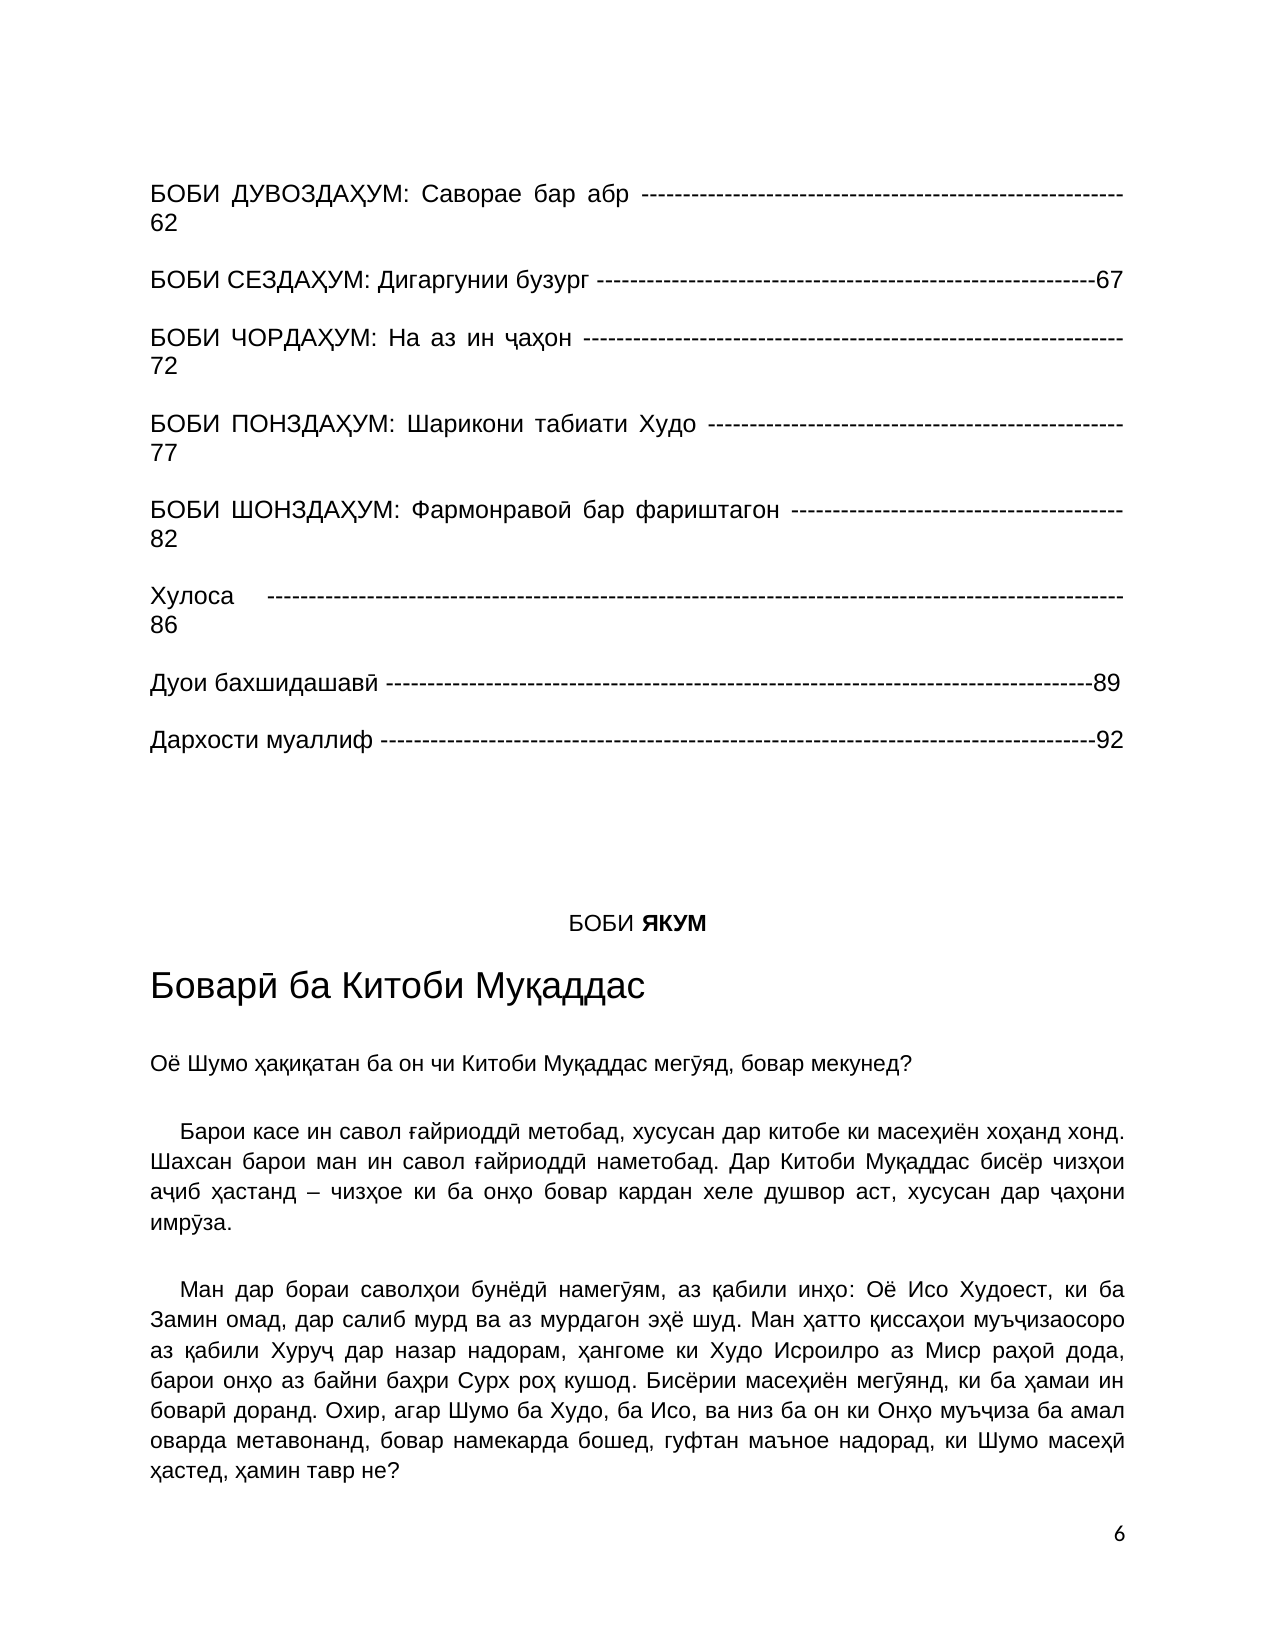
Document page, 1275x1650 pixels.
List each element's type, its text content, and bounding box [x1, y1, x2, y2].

text Дархости муаллиф --------------------------------------------------------------------------------------92 [150, 725, 1125, 754]
text Боварӣ ба Китоби Муқаддас [150, 963, 1125, 1006]
text БОБИ ЧОРДАҲУМ: На аз ин ҷаҳон -----------------------------------------------------------------72 [150, 322, 1125, 380]
text Дуои бахшидашавӣ -------------------------------------------------------------------------------------89 [150, 667, 1125, 696]
text БОБИ СЕЗДАҲУМ: Дигаргунии бузург ------------------------------------------------------------67 [150, 265, 1125, 294]
text Оё Шумо ҳақиқатан ба он чи Китоби Муқаддас мегӯяд, бовар мекунед? [150, 1050, 1125, 1077]
text БОБИ ПОНЗДАҲУМ: Шарикони табиати Худо --------------------------------------------------77 [150, 409, 1125, 466]
text Барои касе ин савол ғайриоддӣ метобад, хусусан дар китобе ки масеҳиён хоҳанд хонд. Шахсан барои ман ин савол ғайриоддӣ наметобад. Дар Китоби Муқаддас бисёр чизҳои аҷиб ҳастанд – чизҳое ки ба онҳо бовар кардан хеле душвор аст, хусусан дар ҷаҳони имрӯза. [150, 1118, 1125, 1235]
text БОБИ ДУВОЗДАҲУМ: Саворае бар абр ----------------------------------------------------------62 [150, 179, 1125, 236]
text Хулоса -------------------------------------------------------------------------------------------------------86 [150, 581, 1125, 639]
text боби якум [150, 904, 1125, 937]
text Ман дар бораи саволҳои бунёдӣ намегӯям, аз қабили инҳо: Оё Исо Худоест, ки ба Замин омад, дар салиб мурд ва аз мурдагон эҳё шуд. Ман ҳатто қиссаҳои муъҷизаосоро аз қабили Хуруҷ дар назар надорам, ҳангоме ки Худо Исроилро аз Миср раҳоӣ дода, барои онҳо аз байни баҳри Сурх роҳ кушод. Бисёрии масеҳиён мегӯянд, ки ба ҳамаи ин боварӣ доранд. Охир, агар Шумо ба Худо, ба Исо, ва низ ба он ки Онҳо муъҷиза ба амал оварда метавонанд, бовар намекарда бошед, гуфтан маъное надорад, ки Шумо масеҳӣ ҳастед, ҳамин тавр не? [150, 1276, 1125, 1484]
text БОБИ ШОНЗДАҲУМ: Фармонравоӣ бар фариштагон ----------------------------------------82 [150, 495, 1125, 552]
